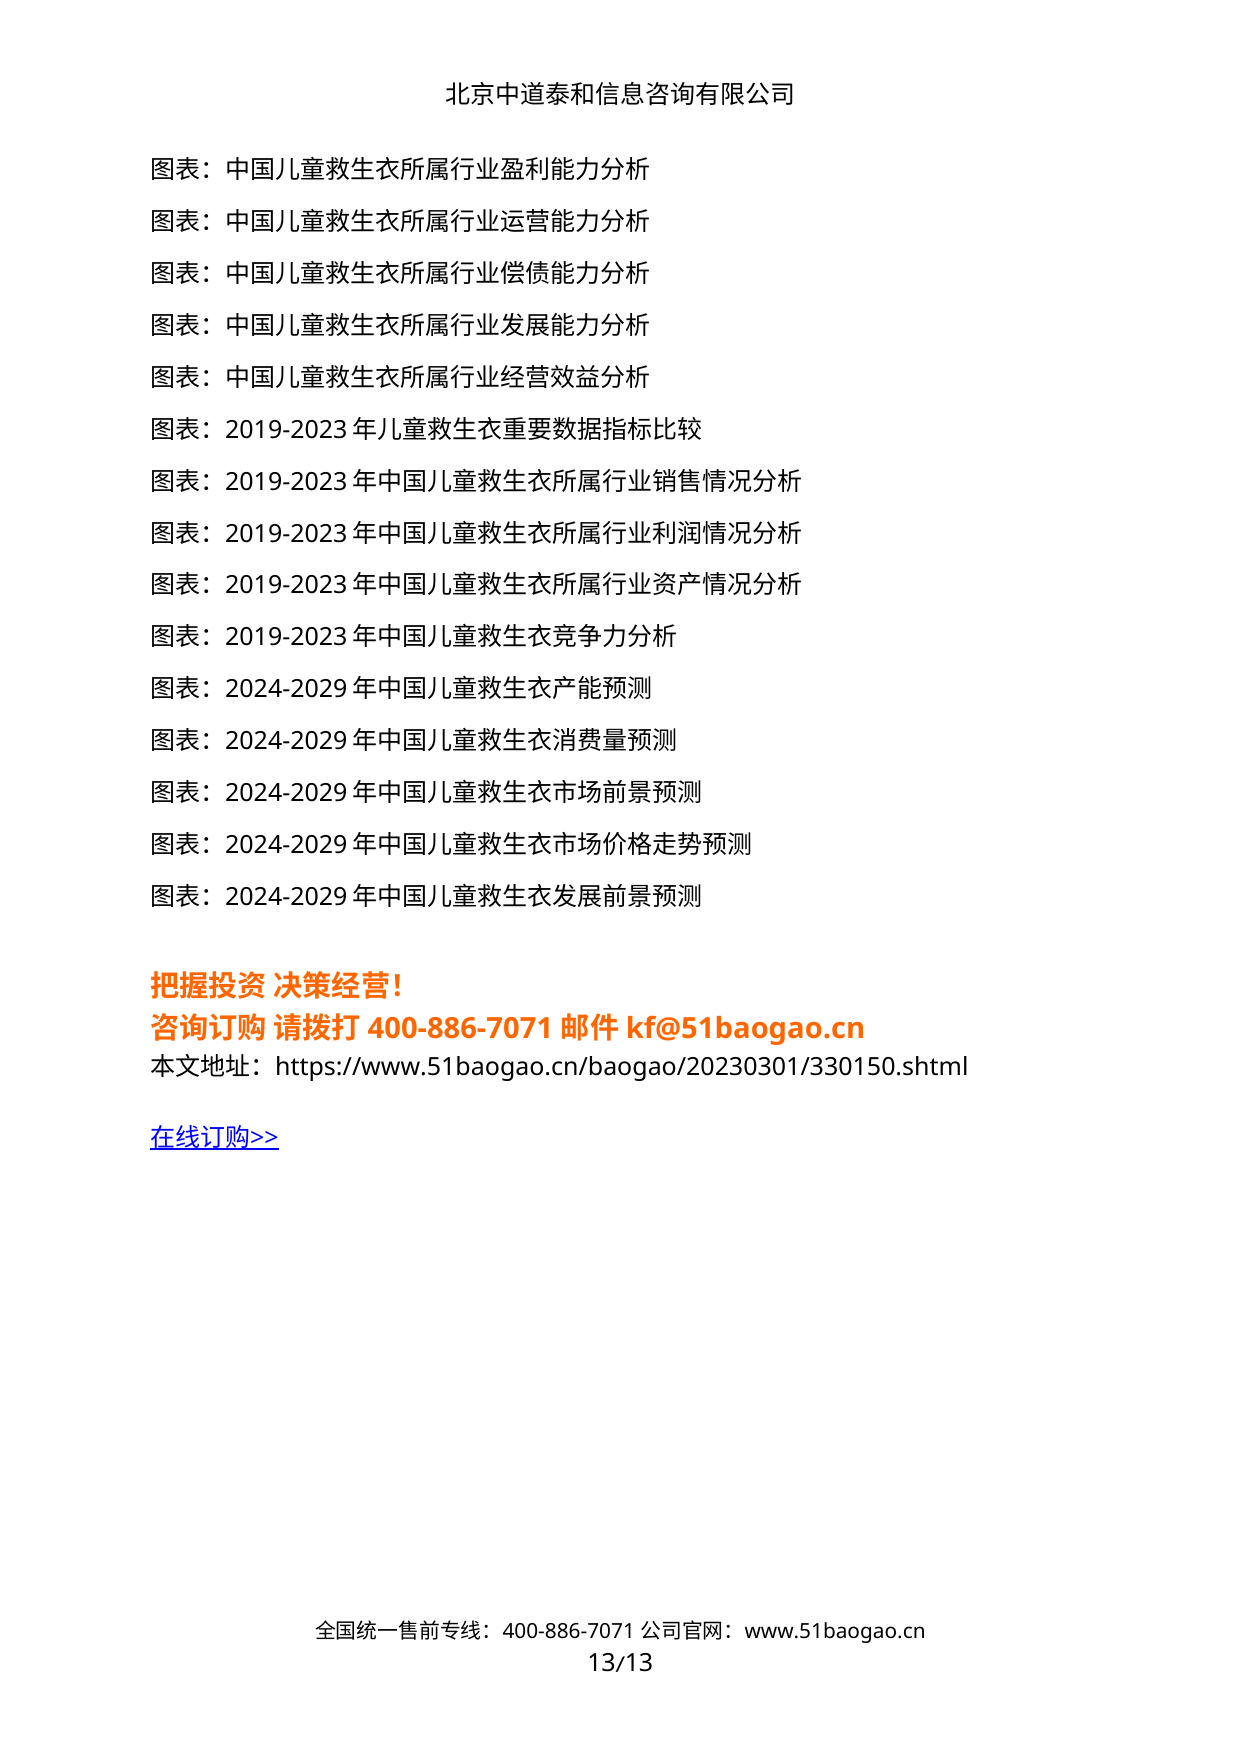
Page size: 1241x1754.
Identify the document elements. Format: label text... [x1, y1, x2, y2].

text 图表：中国儿童救生衣所属行业盈利能力分析 [150, 150, 1090, 186]
text 把握投资 决策经营！咨询订购 请拨打 400-886-7071 邮件 kf@51baogao.cn本文地址：https://www.51baogao.cn/baogao/20230301/330150.shtml [150, 928, 1090, 1083]
text 图表：2024-2029年中国儿童救生衣市场前景预测 [150, 772, 1090, 809]
text 图表：2024-2029年中国儿童救生衣发展前景预测 [150, 876, 1090, 912]
text 图表：中国儿童救生衣所属行业经营效益分析 [150, 357, 1090, 394]
text 图表：2019-2023年儿童救生衣重要数据指标比较 [150, 409, 1090, 446]
text 图表：中国儿童救生衣所属行业偿债能力分析 [150, 254, 1090, 290]
text 图表：中国儿童救生衣所属行业运营能力分析 [150, 202, 1090, 238]
text 图表：2019-2023年中国儿童救生衣所属行业利润情况分析 [150, 513, 1090, 549]
text 在线订购>> [150, 1083, 1090, 1153]
text 图表：2024-2029年中国儿童救生衣消费量预测 [150, 721, 1090, 757]
text 图表：2019-2023年中国儿童救生衣所属行业销售情况分析 [150, 461, 1090, 497]
text 图表：2019-2023年中国儿童救生衣竞争力分析 [150, 617, 1090, 653]
text 图表：2019-2023年中国儿童救生衣所属行业资产情况分析 [150, 565, 1090, 601]
text 图表：2024-2029年中国儿童救生衣产能预测 [150, 669, 1090, 705]
text 图表：2024-2029年中国儿童救生衣市场价格走势预测 [150, 824, 1090, 861]
text 图表：中国儿童救生衣所属行业发展能力分析 [150, 306, 1090, 342]
